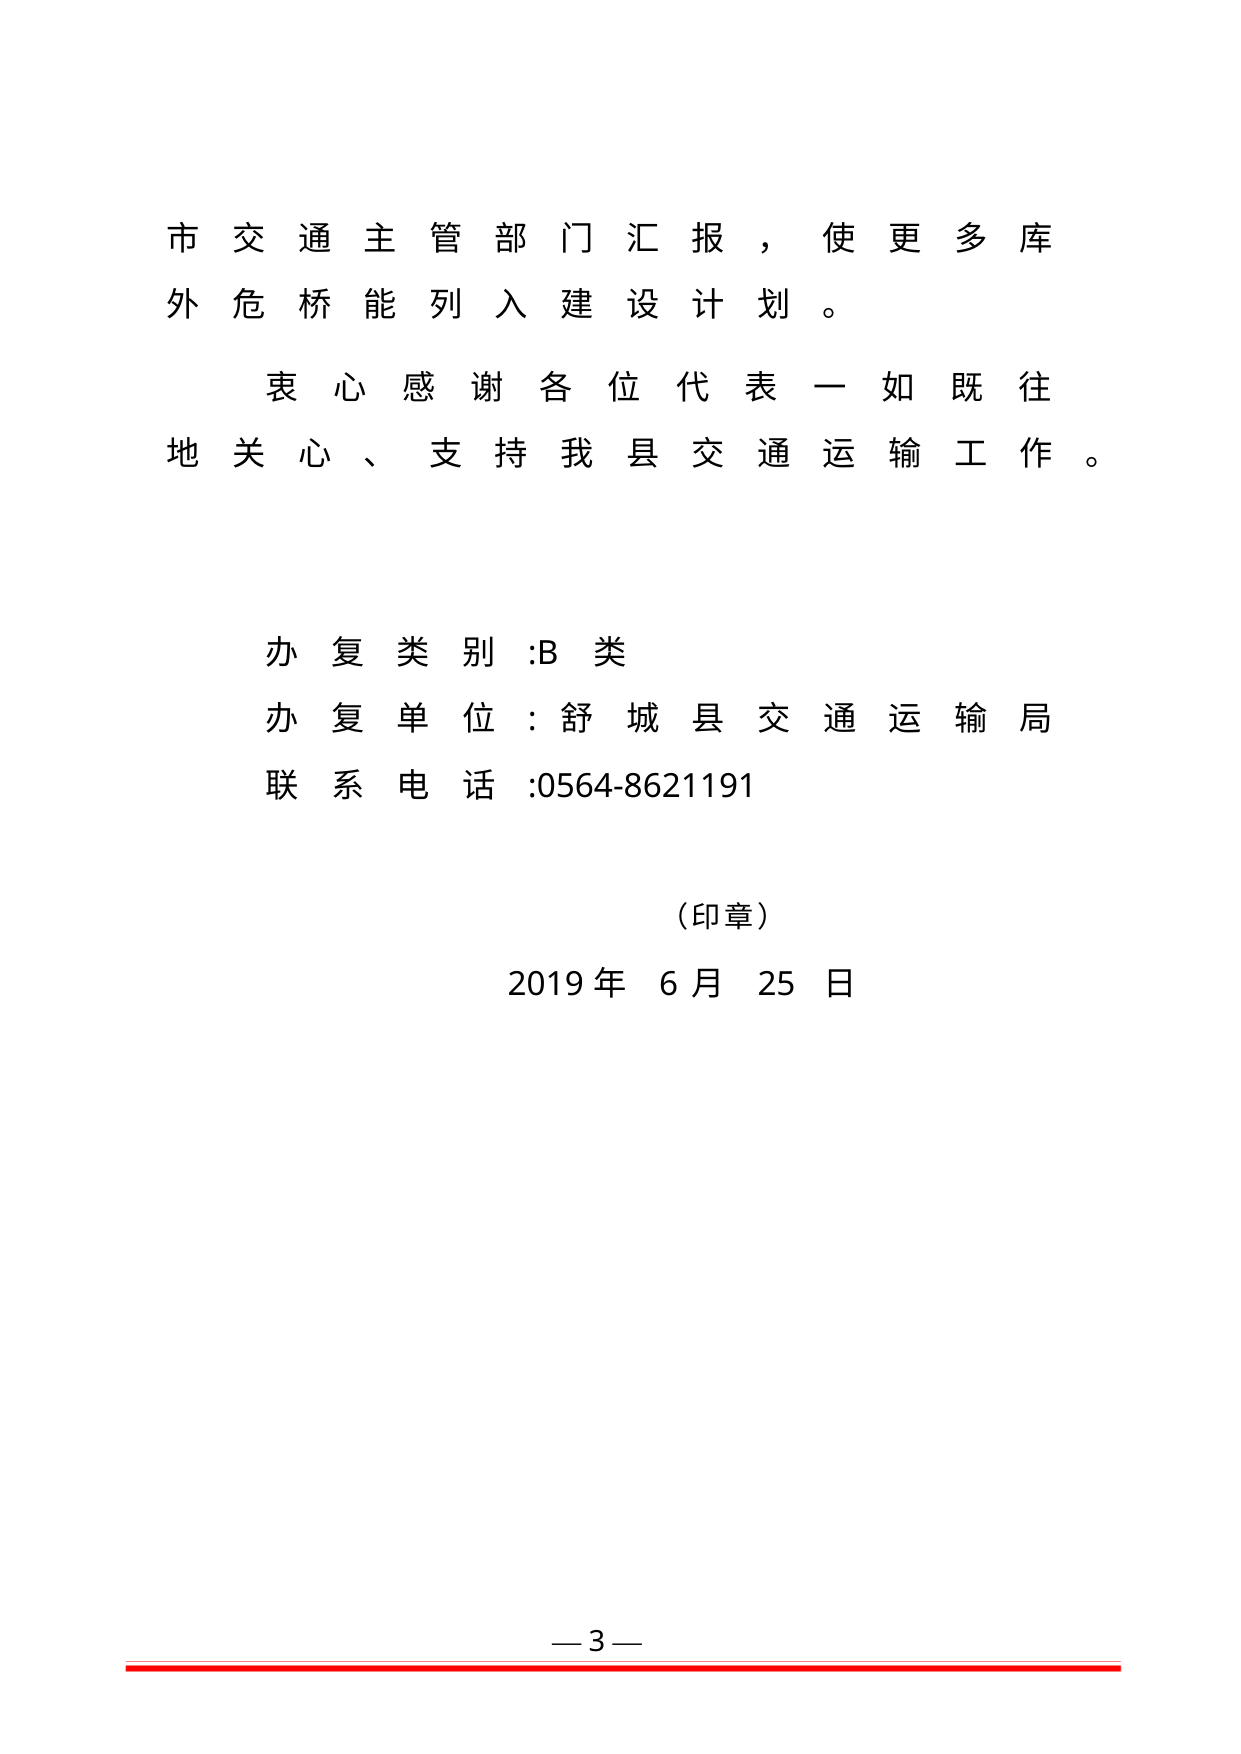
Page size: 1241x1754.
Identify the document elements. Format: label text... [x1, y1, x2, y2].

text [167, 203, 1085, 335]
text 2019年6月25日 [167, 948, 1085, 1014]
text 衷心感谢各位代表一如既往地关心、支持我县交通运输工作。 [167, 352, 1085, 484]
text 联系电话:0564-8621191 [167, 749, 1085, 816]
picture [123, 1661, 1129, 1674]
text （印章） [167, 882, 1085, 948]
text 办复单位:舒城县交通运输局 [167, 683, 1085, 749]
text 办复类别:B 类 [167, 617, 1085, 683]
